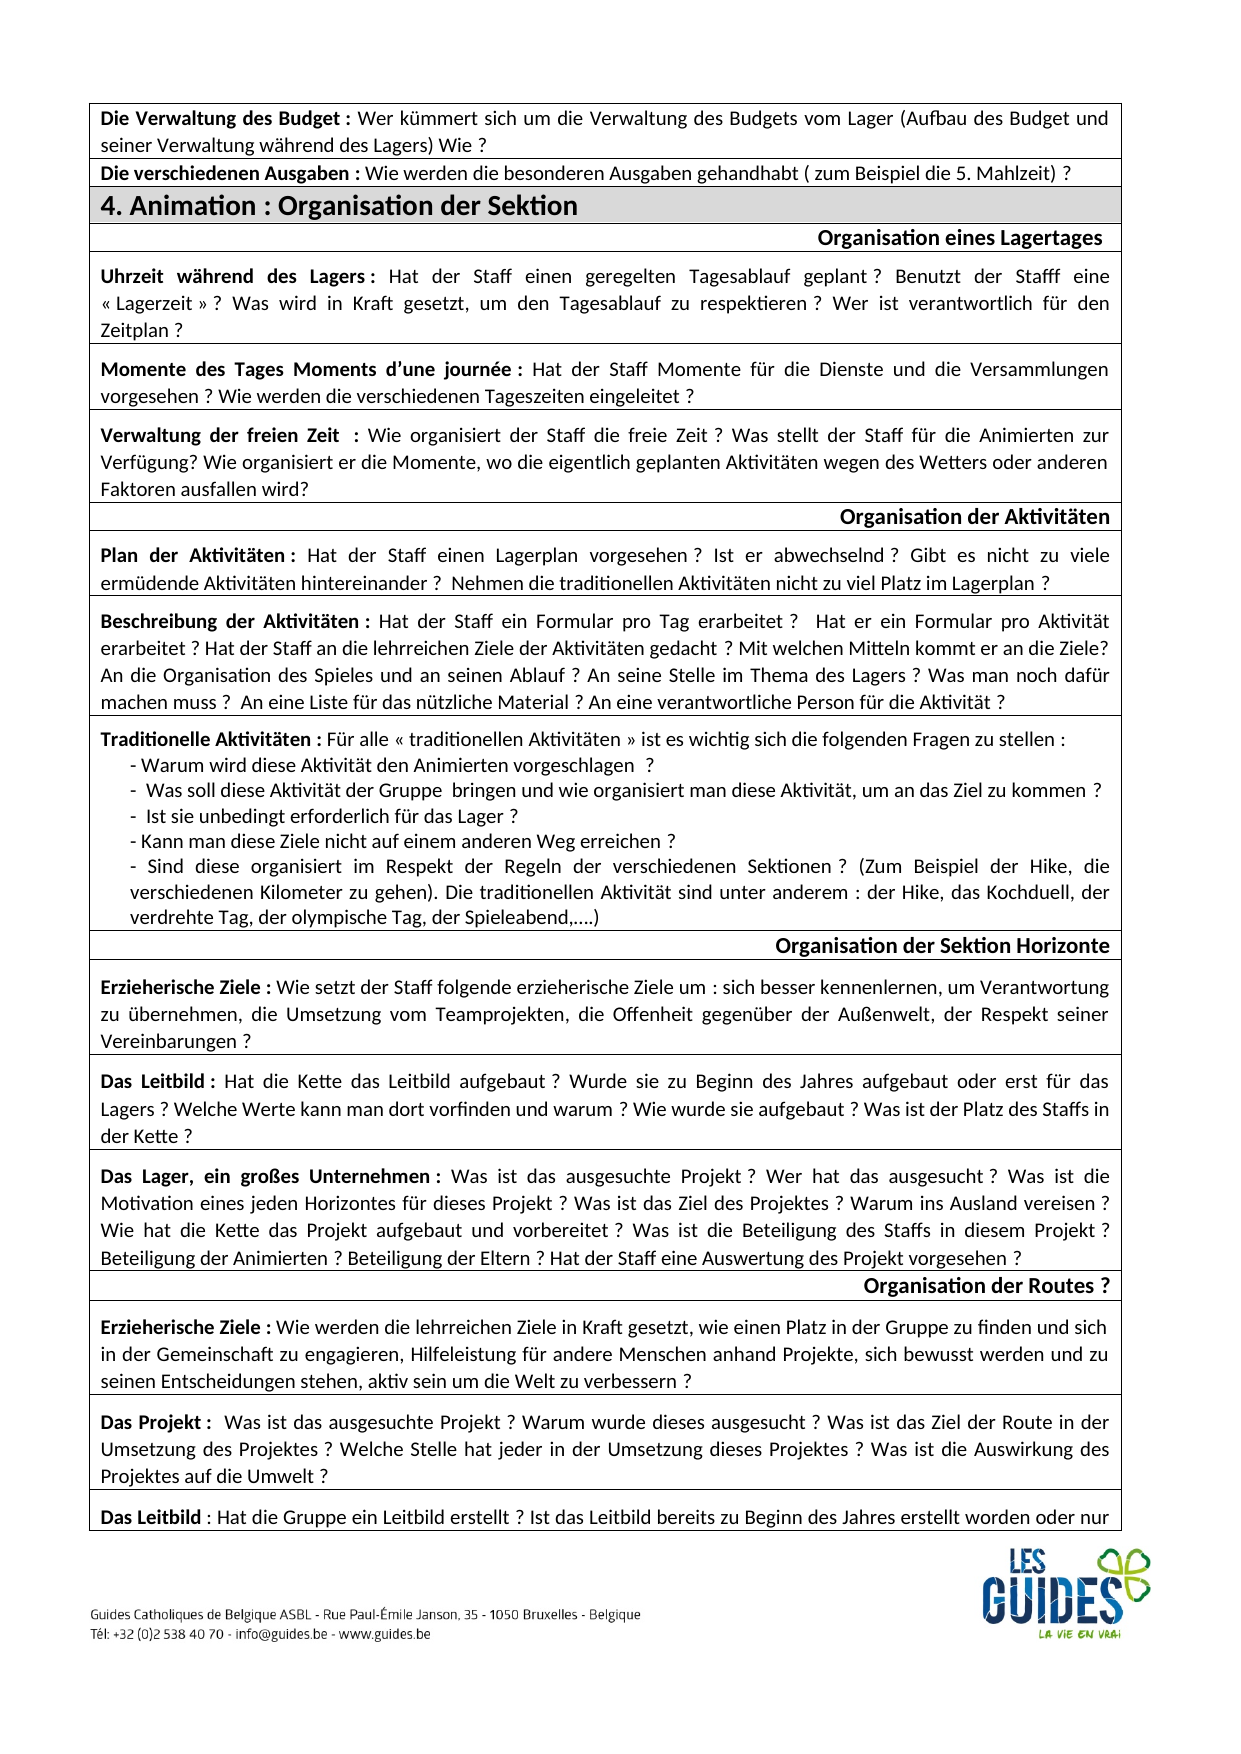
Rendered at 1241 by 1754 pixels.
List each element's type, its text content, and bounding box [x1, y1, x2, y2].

table_cell Die verschiedenen Ausgaben : Wie werden die besonderen Ausgaben gehandhabt ( zum Beispiel die 5. Mahlzeit) ? [90, 159, 1121, 186]
table_cell Verwaltung der freien Zeit : Wie organisiert der Staff die freie Zeit ? Was stellt der Staff für die Animierten zur Verfügung? Wie organisiert er die Momente, wo die eigentlich geplanten Aktivitäten wegen des Wetters oder anderen Faktoren ausfallen wird? [90, 410, 1121, 502]
table_cell Traditionelle Aktivitäten : Für alle « traditionellen Aktivitäten » ist es wichtig sich die folgenden Fragen zu stellen : - Warum wird diese Aktivität den Animierten vorgeschlagen ? - Was soll diese Aktivität der Gruppe bringen und wie organisiert man diese Aktivität, um an das Ziel zu kommen ? - Ist sie unbedingt erforderlich für das Lager ? - Kann man diese Ziele nicht auf einem anderen Weg erreichen ? - Sind diese organisiert im Respekt der Regeln der verschiedenen Sektionen ? (Zum Beispiel der Hike, die verschiedenen Kilometer zu gehen). Die traditionellen Aktivität sind unter anderem : der Hike, das Kochduell, der verdrehte Tag, der olympische Tag, der Spieleabend,….) [90, 716, 1121, 930]
table_cell Uhrzeit während des Lagers : Hat der Staff einen geregelten Tagesablauf geplant ? Benutzt der Stafff eine « Lagerzeit » ? Was wird in Kraft gesetzt, um den Tagesablauf zu respektieren ? Wer ist verantwortlich für den Zeitplan ? [90, 252, 1121, 343]
picture [88, 1546, 1152, 1695]
table_cell Plan der Aktivitäten : Hat der Staff einen Lagerplan vorgesehen ? Ist er abwechselnd ? Gibt es nicht zu viele ermüdende Aktivitäten hintereinander ? Nehmen die traditionellen Aktivitäten nicht zu viel Platz im Lagerplan ? [90, 531, 1121, 595]
table_cell Beschreibung der Aktivitäten : Hat der Staff ein Formular pro Tag erarbeitet ? Hat er ein Formular pro Aktivität erarbeitet ? Hat der Staff an die lehrreichen Ziele der Aktivitäten gedacht ? Mit welchen Mitteln kommt er an die Ziele? An die Organisation des Spieles und an seinen Ablauf ? An seine Stelle im Thema des Lagers ? Was man noch dafür machen muss ? An eine Liste für das nützliche Material ? An eine verantwortliche Person für die Aktivität ? [90, 596, 1121, 715]
table_cell Organisation der Aktivitäten [90, 503, 1121, 530]
table_cell Momente des Tages Moments d’une journée : Hat der Staff Momente für die Dienste und die Versammlungen vorgesehen ? Wie werden die verschiedenen Tageszeiten eingeleitet ? [90, 344, 1121, 409]
table_cell Organisation eines Lagertages [90, 224, 1121, 251]
table_cell Das Projekt : Was ist das ausgesuchte Projekt ? Warum wurde dieses ausgesucht ? Was ist das Ziel der Route in der Umsetzung des Projektes ? Welche Stelle hat jeder in der Umsetzung dieses Projektes ? Was ist die Auswirkung des Projektes auf die Umwelt ? [90, 1395, 1121, 1489]
table_cell Das Leitbild : Hat die Kette das Leitbild aufgebaut ? Wurde sie zu Beginn des Jahres aufgebaut oder erst für das Lagers ? Welche Werte kann man dort vorfinden und warum ? Wie wurde sie aufgebaut ? Was ist der Platz des Staffs in der Kette ? [90, 1055, 1121, 1148]
table_cell Die Verwaltung des Budget : Wer kümmert sich um die Verwaltung des Budgets vom Lager (Aufbau des Budget und seiner Verwaltung während des Lagers) Wie ? [90, 104, 1121, 158]
table_cell 4. Animation : Organisation der Sektion [90, 187, 1121, 222]
table_cell Erzieherische Ziele : Wie setzt der Staff folgende erzieherische Ziele um : sich besser kennenlernen, um Verantwortung zu übernehmen, die Umsetzung vom Teamprojekten, die Offenheit gegenüber der Außenwelt, der Respekt seiner Vereinbarungen ? [90, 960, 1121, 1054]
table_cell Organisation der Routes ? [90, 1271, 1121, 1299]
table_cell Das Lager, ein großes Unternehmen : Was ist das ausgesuchte Projekt ? Wer hat das ausgesucht ? Was ist die Motivation eines jeden Horizontes für dieses Projekt ? Was ist das Ziel des Projektes ? Warum ins Ausland vereisen ? Wie hat die Kette das Projekt aufgebaut und vorbereitet ? Was ist die Beteiligung des Staffs in diesem Projekt ? Beteiligung der Animierten ? Beteiligung der Eltern ? Hat der Staff eine Auswertung des Projekt vorgesehen ? [90, 1150, 1121, 1270]
table_cell Erzieherische Ziele : Wie werden die lehrreichen Ziele in Kraft gesetzt, wie einen Platz in der Gruppe zu finden und sich in der Gemeinschaft zu engagieren, Hilfeleistung für andere Menschen anhand Projekte, sich bewusst werden und zu seinen Entscheidungen stehen, aktiv sein um die Welt zu verbessern ? [90, 1301, 1121, 1394]
table_cell Organisation der Sektion Horizonte [90, 931, 1121, 959]
